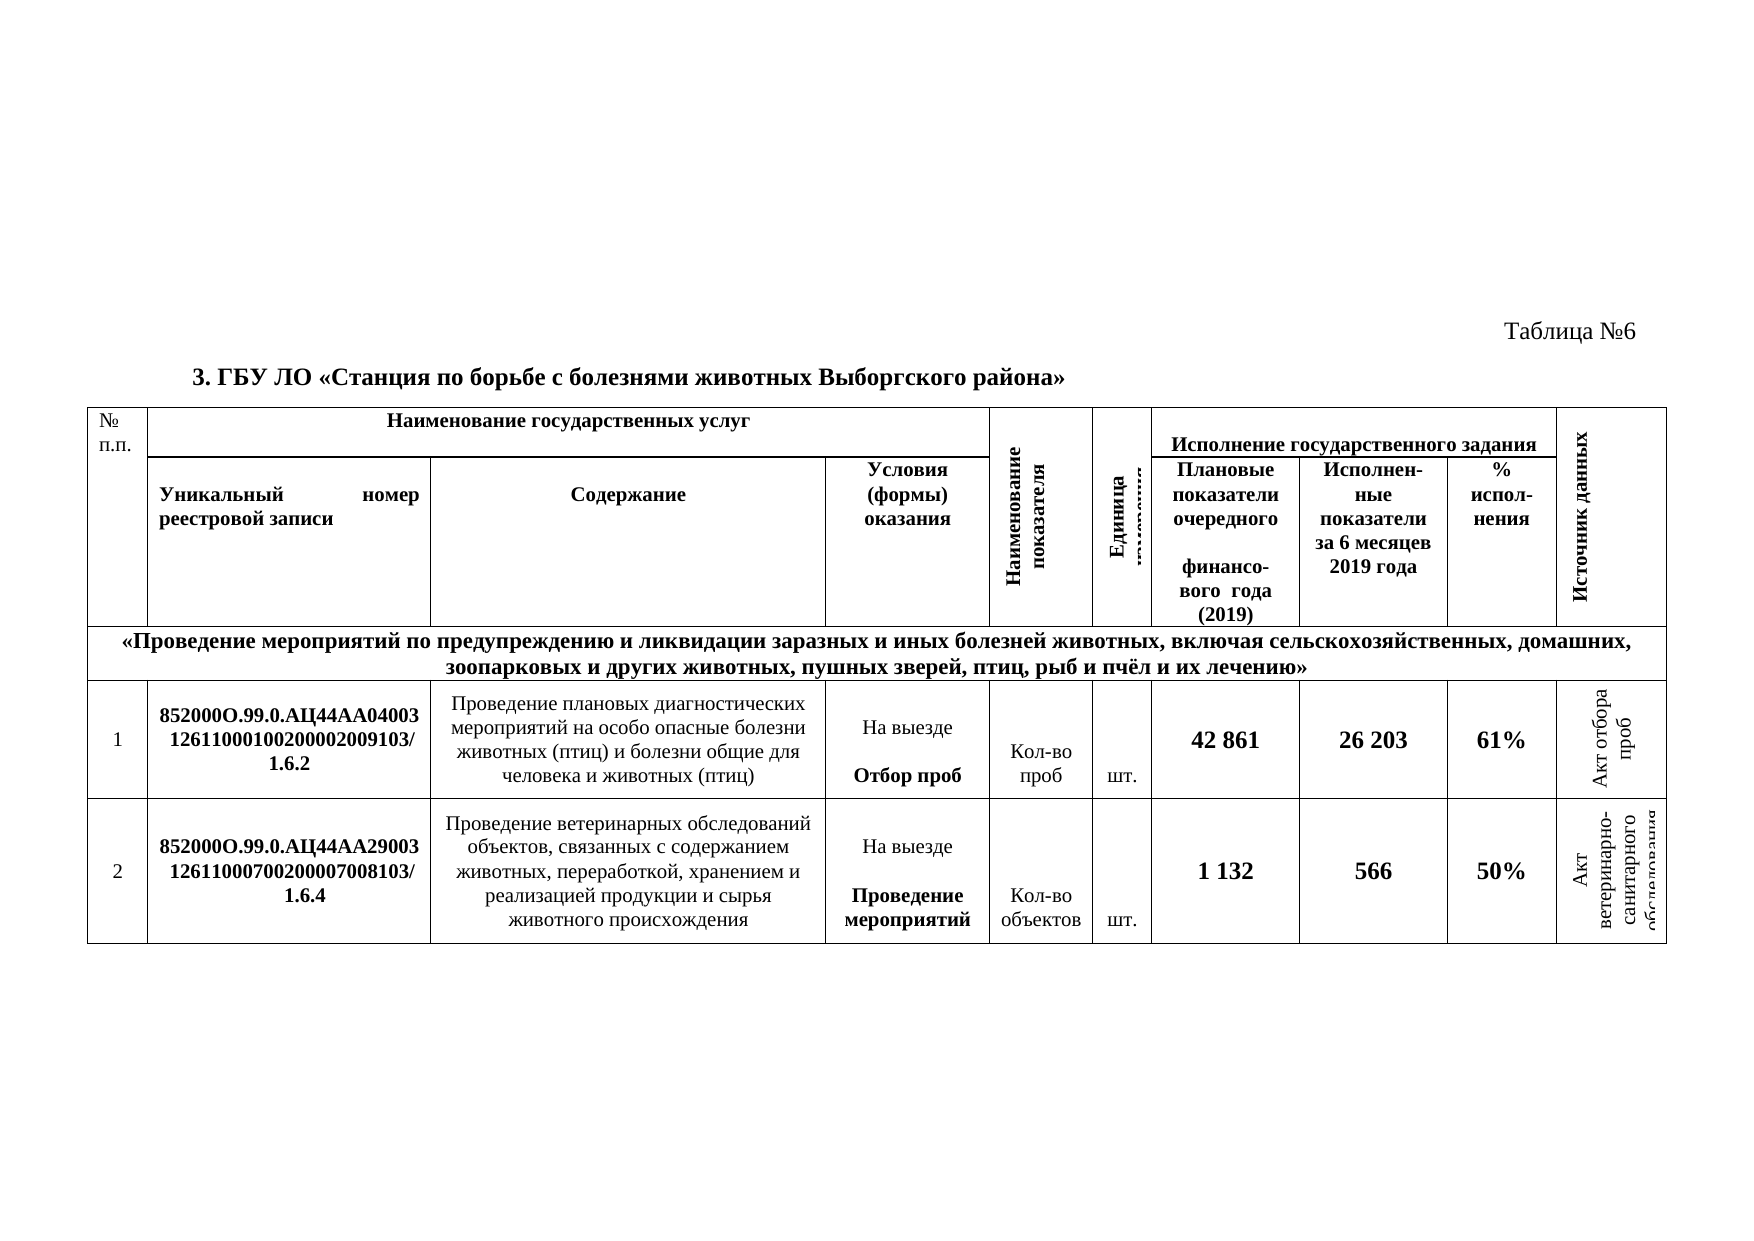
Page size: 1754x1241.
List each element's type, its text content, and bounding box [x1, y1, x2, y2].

table_cell 61% [1448, 681, 1556, 798]
table_cell Содержание [431, 458, 825, 626]
table_cell 1 [88, 681, 147, 798]
table_header Источник данных [1557, 408, 1666, 626]
table_cell Акт ветеринарно-санитарного обследования [1557, 799, 1666, 942]
text 3. ГБУ ЛО «Станция по борьбе с болезнями животных Выборгского района» [118, 362, 1636, 390]
table_cell 2 [88, 799, 147, 942]
text Таблица №6 [118, 316, 1636, 345]
table_cell На выезде Отбор проб [826, 681, 989, 798]
table_cell Плановые показатели очередного финансо-вого года (2019) [1152, 458, 1299, 626]
table_cell Исполнен-ные показатели за 6 месяцев 2019 года [1300, 458, 1447, 626]
table_cell 26 203 [1300, 681, 1447, 798]
table_cell шт. [1093, 681, 1151, 798]
table_cell 42 861 [1152, 681, 1299, 798]
table_header Исполнение государственного задания [1152, 408, 1556, 456]
table_header Наименование государственных услуг [148, 408, 989, 456]
table_cell Уникальный номер реестровой записи [148, 458, 430, 626]
table_cell Условия (формы) оказания [826, 458, 989, 626]
table_cell Проведение плановых диагностических мероприятий на особо опасные болезни животных (птиц) и болезни общие для человека и животных (птиц) [431, 681, 825, 798]
table_cell шт. [1093, 799, 1151, 942]
table_cell Проведение ветеринарных обследований объектов, связанных с содержанием животных, переработкой, хранением и реализацией продукции и сырья животного происхождения [431, 799, 825, 942]
table_cell Кол-во проб [990, 681, 1092, 798]
table_cell % испол-нения [1448, 458, 1556, 626]
table_cell 566 [1300, 799, 1447, 942]
table_cell На выезде Проведение мероприятий [826, 799, 989, 942]
table_header Наименование показателя [990, 408, 1092, 626]
table_header Единица измерения [1093, 408, 1151, 626]
table_cell 852000О.99.0.АЦ44АА04003 12611000100200002009103/ 1.6.2 [148, 681, 430, 798]
table_cell 852000О.99.0.АЦ44АА29003 12611000700200007008103/ 1.6.4 [148, 799, 430, 942]
table_cell «Проведение мероприятий по предупреждению и ликвидации заразных и иных болезней животных, включая сельскохозяйственных, домашних, зоопарковых и других животных, пушных зверей, птиц, рыб и пчёл и их лечению» [88, 627, 1666, 679]
table_cell 50% [1448, 799, 1556, 942]
table_cell 1 132 [1152, 799, 1299, 942]
table_header № п.п. [88, 408, 147, 626]
table_cell Кол-во объектов [990, 799, 1092, 942]
table_cell Акт отбора проб [1557, 681, 1666, 798]
